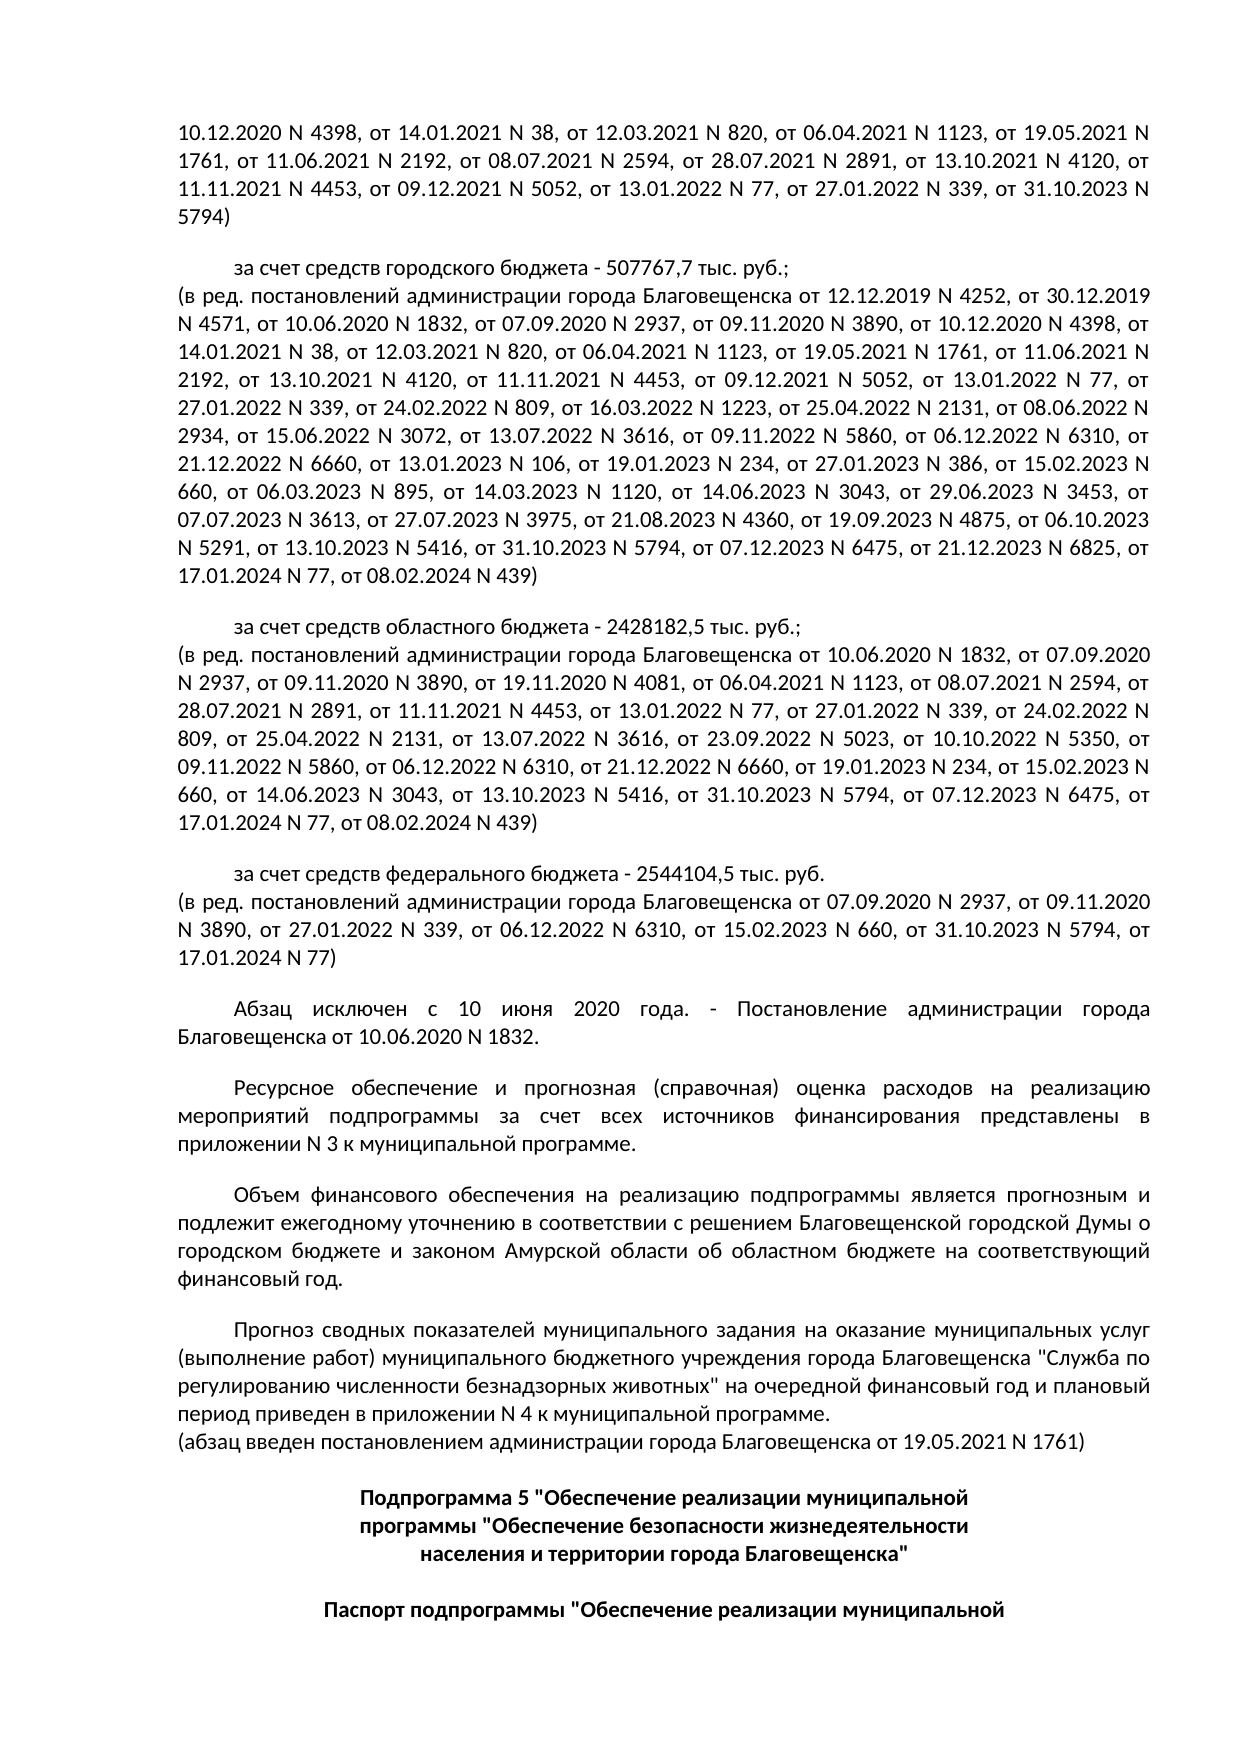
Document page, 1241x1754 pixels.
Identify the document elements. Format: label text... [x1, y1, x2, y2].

text (в ред. постановлений администрации города Благовещенска от 10.06.2020 N 1832, от 07.09.2020 N 2937, от 09.11.2020 N 3890, от 19.11.2020 N 4081, от 06.04.2021 N 1123, от 08.07.2021 N 2594, от 28.07.2021 N 2891, от 11.11.2021 N 4453, от 13.01.2022 N 77, от 27.01.2022 N 339, от 24.02.2022 N 809, от 25.04.2022 N 2131, от 13.07.2022 N 3616, от 23.09.2022 N 5023, от 10.10.2022 N 5350, от 09.11.2022 N 5860, от 06.12.2022 N 6310, от 21.12.2022 N 6660, от 19.01.2023 N 234, от 15.02.2023 N 660, от 14.06.2023 N 3043, от 13.10.2023 N 5416, от 31.10.2023 N 5794, от 07.12.2023 N 6475, от 17.01.2024 N 77, от 08.02.2024 N 439) [177, 640, 1152, 836]
text Ресурсное обеспечение и прогнозная (справочная) оценка расходов на реализацию мероприятий подпрограммы за счет всех источников финансирования представлены в приложении N 3 к муниципальной программе. [177, 1073, 1152, 1157]
title Паспорт подпрограммы "Обеспечение реализации муниципальной [177, 1596, 1152, 1623]
text за счет средств областного бюджета - 2428182,5 тыс. руб.; [177, 612, 1152, 640]
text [177, 118, 1152, 230]
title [177, 1539, 1152, 1567]
text Абзац исключен с 10 июня 2020 года. - Постановление администрации города Благовещенска от 10.06.2020 N 1832. [177, 994, 1152, 1050]
title Подпрограмма 5 "Обеспечение реализации муниципальной [177, 1483, 1152, 1511]
text за счет средств федерального бюджета - 2544104,5 тыс. руб. [177, 859, 1152, 887]
text Объем финансового обеспечения на реализацию подпрограммы является прогнозным и подлежит ежегодному уточнению в соответствии с решением Благовещенской городской Думы о городском бюджете и законом Амурской области об областном бюджете на соответствующий финансовый год. [177, 1180, 1152, 1292]
text (в ред. постановлений администрации города Благовещенска от 07.09.2020 N 2937, от 09.11.2020 N 3890, от 27.01.2022 N 339, от 06.12.2022 N 6310, от 15.02.2023 N 660, от 31.10.2023 N 5794, от 17.01.2024 N 77) [177, 887, 1152, 971]
text (абзац введен постановлением администрации города Благовещенска от 19.05.2021 N 1761) [177, 1427, 1152, 1455]
text (в ред. постановлений администрации города Благовещенска от 12.12.2019 N 4252, от 30.12.2019 N 4571, от 10.06.2020 N 1832, от 07.09.2020 N 2937, от 09.11.2020 N 3890, от 10.12.2020 N 4398, от 14.01.2021 N 38, от 12.03.2021 N 820, от 06.04.2021 N 1123, от 19.05.2021 N 1761, от 11.06.2021 N 2192, от 13.10.2021 N 4120, от 11.11.2021 N 4453, от 09.12.2021 N 5052, от 13.01.2022 N 77, от 27.01.2022 N 339, от 24.02.2022 N 809, от 16.03.2022 N 1223, от 25.04.2022 N 2131, от 08.06.2022 N 2934, от 15.06.2022 N 3072, от 13.07.2022 N 3616, от 09.11.2022 N 5860, от 06.12.2022 N 6310, от 21.12.2022 N 6660, от 13.01.2023 N 106, от 19.01.2023 N 234, от 27.01.2023 N 386, от 15.02.2023 N 660, от 06.03.2023 N 895, от 14.03.2023 N 1120, от 14.06.2023 N 3043, от 29.06.2023 N 3453, от 07.07.2023 N 3613, от 27.07.2023 N 3975, от 21.08.2023 N 4360, от 19.09.2023 N 4875, от 06.10.2023 N 5291, от 13.10.2023 N 5416, от 31.10.2023 N 5794, от 07.12.2023 N 6475, от 21.12.2023 N 6825, от 17.01.2024 N 77, от 08.02.2024 N 439) [177, 281, 1152, 589]
text Прогноз сводных показателей муниципального задания на оказание муниципальных услуг (выполнение работ) муниципального бюджетного учреждения города Благовещенска "Служба по регулированию численности безнадзорных животных" на очередной финансовый год и плановый период приведен в приложении N 4 к муниципальной программе. [177, 1315, 1152, 1427]
text за счет средств городского бюджета - 507767,7 тыс. руб.; [177, 253, 1152, 281]
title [177, 1511, 1152, 1539]
